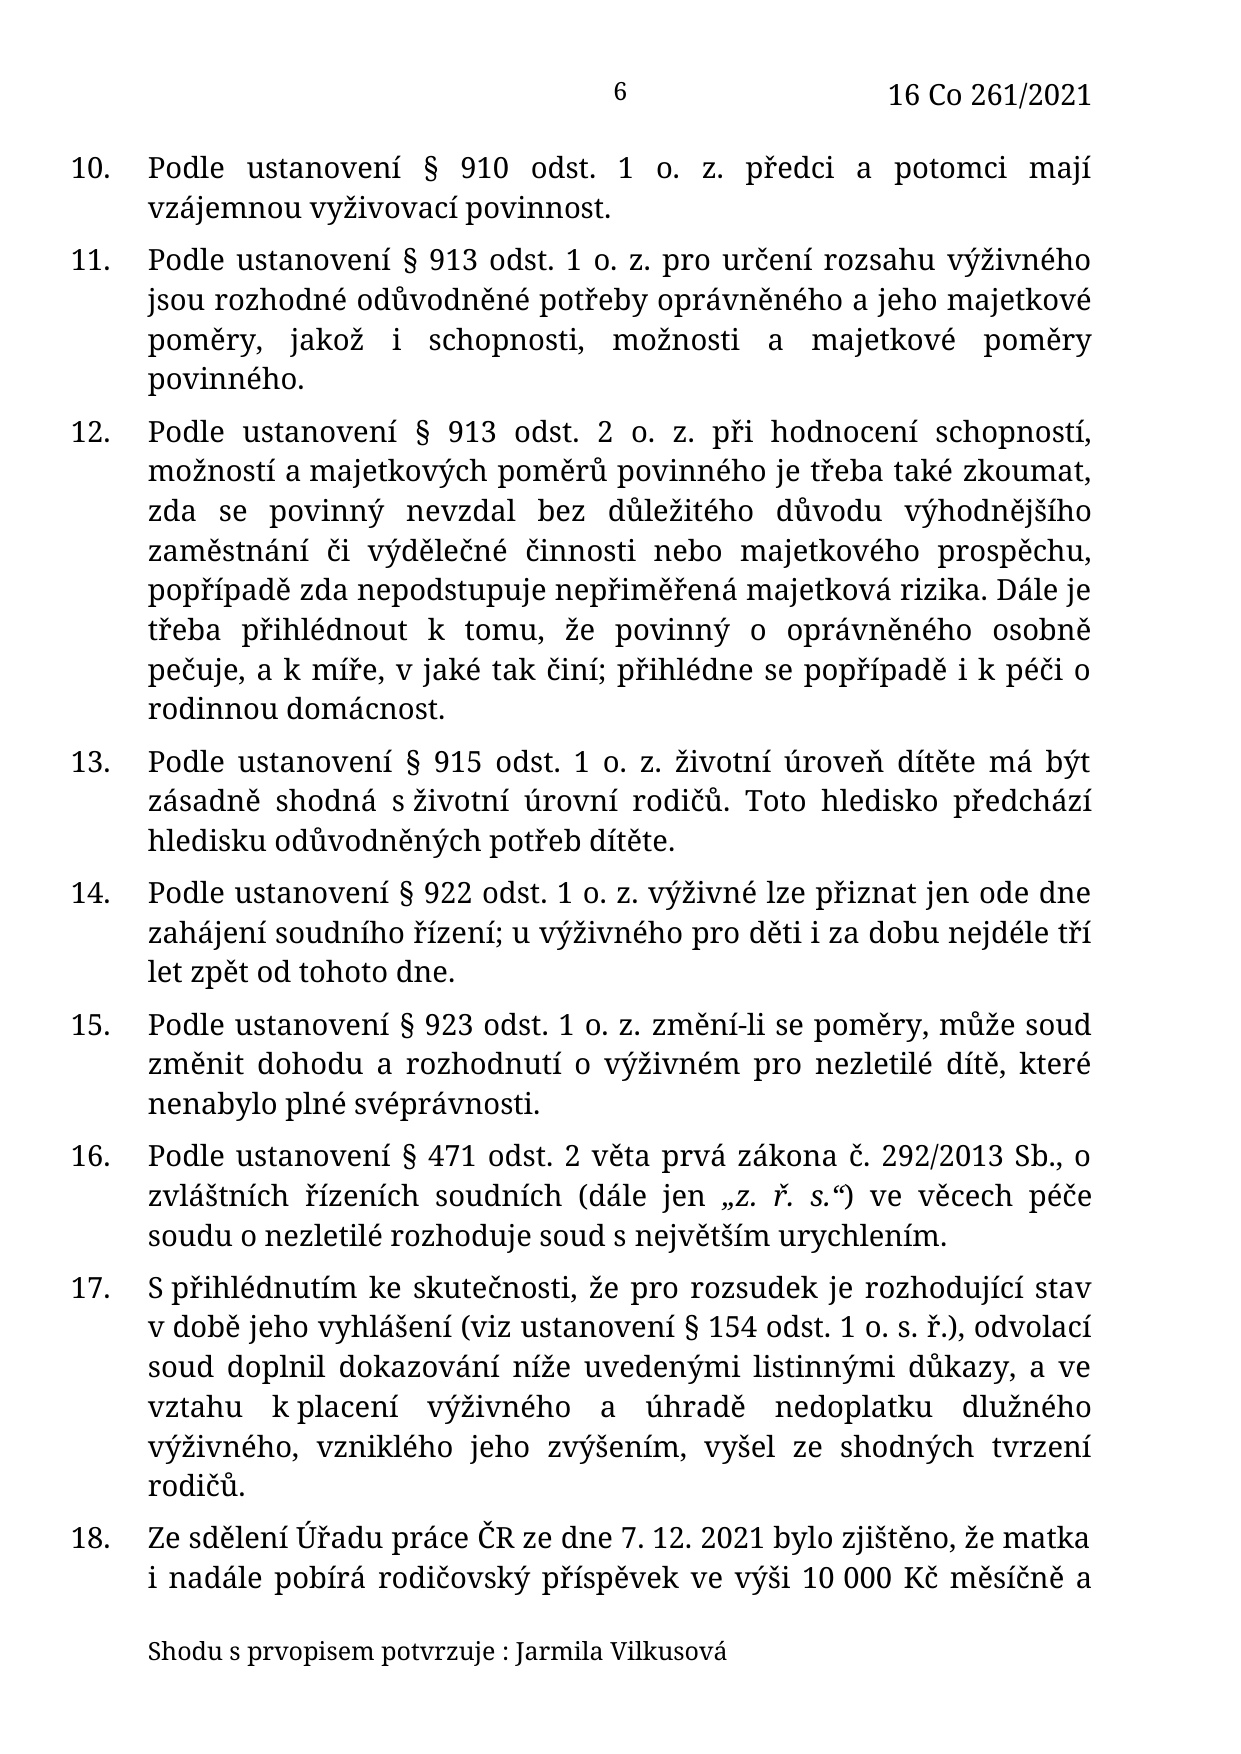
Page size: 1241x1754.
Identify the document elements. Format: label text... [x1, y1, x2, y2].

text Podle ustanovení § 922 odst. 1 o. z. výživné lze přiznat jen ode dne zahájení soudního řízení; u výživného pro děti i za dobu nejdéle tří let zpět od tohoto dne. [111, 872, 1092, 991]
text Podle ustanovení § 913 odst. 2 o. z. při hodnocení schopností, možností a majetkových poměrů povinného je třeba také zkoumat, zda se povinný nevzdal bez důležitého důvodu výhodnějšího zaměstnání či výdělečné činnosti nebo majetkového prospěchu, popřípadě zda nepodstupuje nepřiměřená majetková rizika. Dále je třeba přihlédnout k tomu, že povinný o oprávněného osobně pečuje, a k míře, v jaké tak činí; přihlédne se popřípadě i k péči o rodinnou domácnost. [111, 411, 1092, 728]
text Podle ustanovení § 910 odst. 1 o. z. předci a potomci mají vzájemnou vyživovací povinnost. [111, 148, 1092, 227]
text Podle ustanovení § 471 odst. 2 věta prvá zákona č. 292/2013 Sb., o zvláštních řízeních soudních (dále jen „z. ř. s.“) ve věcech péče soudu o nezletilé rozhoduje soud s největším urychlením. [111, 1136, 1092, 1254]
text S přihlédnutím ke skutečnosti, že pro rozsudek je rozhodující stav v době jeho vyhlášení (viz ustanovení § 154 odst. 1 o. s. ř.), odvolací soud doplnil dokazování níže uvedenými listinnými důkazy, a ve vztahu k placení výživného a úhradě nedoplatku dlužného výživného, vzniklého jeho zvýšením, vyšel ze shodných tvrzení rodičů. [111, 1267, 1092, 1505]
text Podle ustanovení § 913 odst. 1 o. z. pro určení rozsahu výživného jsou rozhodné odůvodněné potřeby oprávněného a jeho majetkové poměry, jakož i schopnosti, možnosti a majetkové poměry povinného. [111, 239, 1092, 398]
text Podle ustanovení § 923 odst. 1 o. z. změní-li se poměry, může soud změnit dohodu a rozhodnutí o výživném pro nezletilé dítě, které nenabylo plné svéprávnosti. [111, 1004, 1092, 1123]
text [111, 1518, 1092, 1597]
text Podle ustanovení § 915 odst. 1 o. z. životní úroveň dítěte má být zásadně shodná s životní úrovní rodičů. Toto hledisko předchází hledisku odůvodněných potřeb dítěte. [111, 741, 1092, 860]
